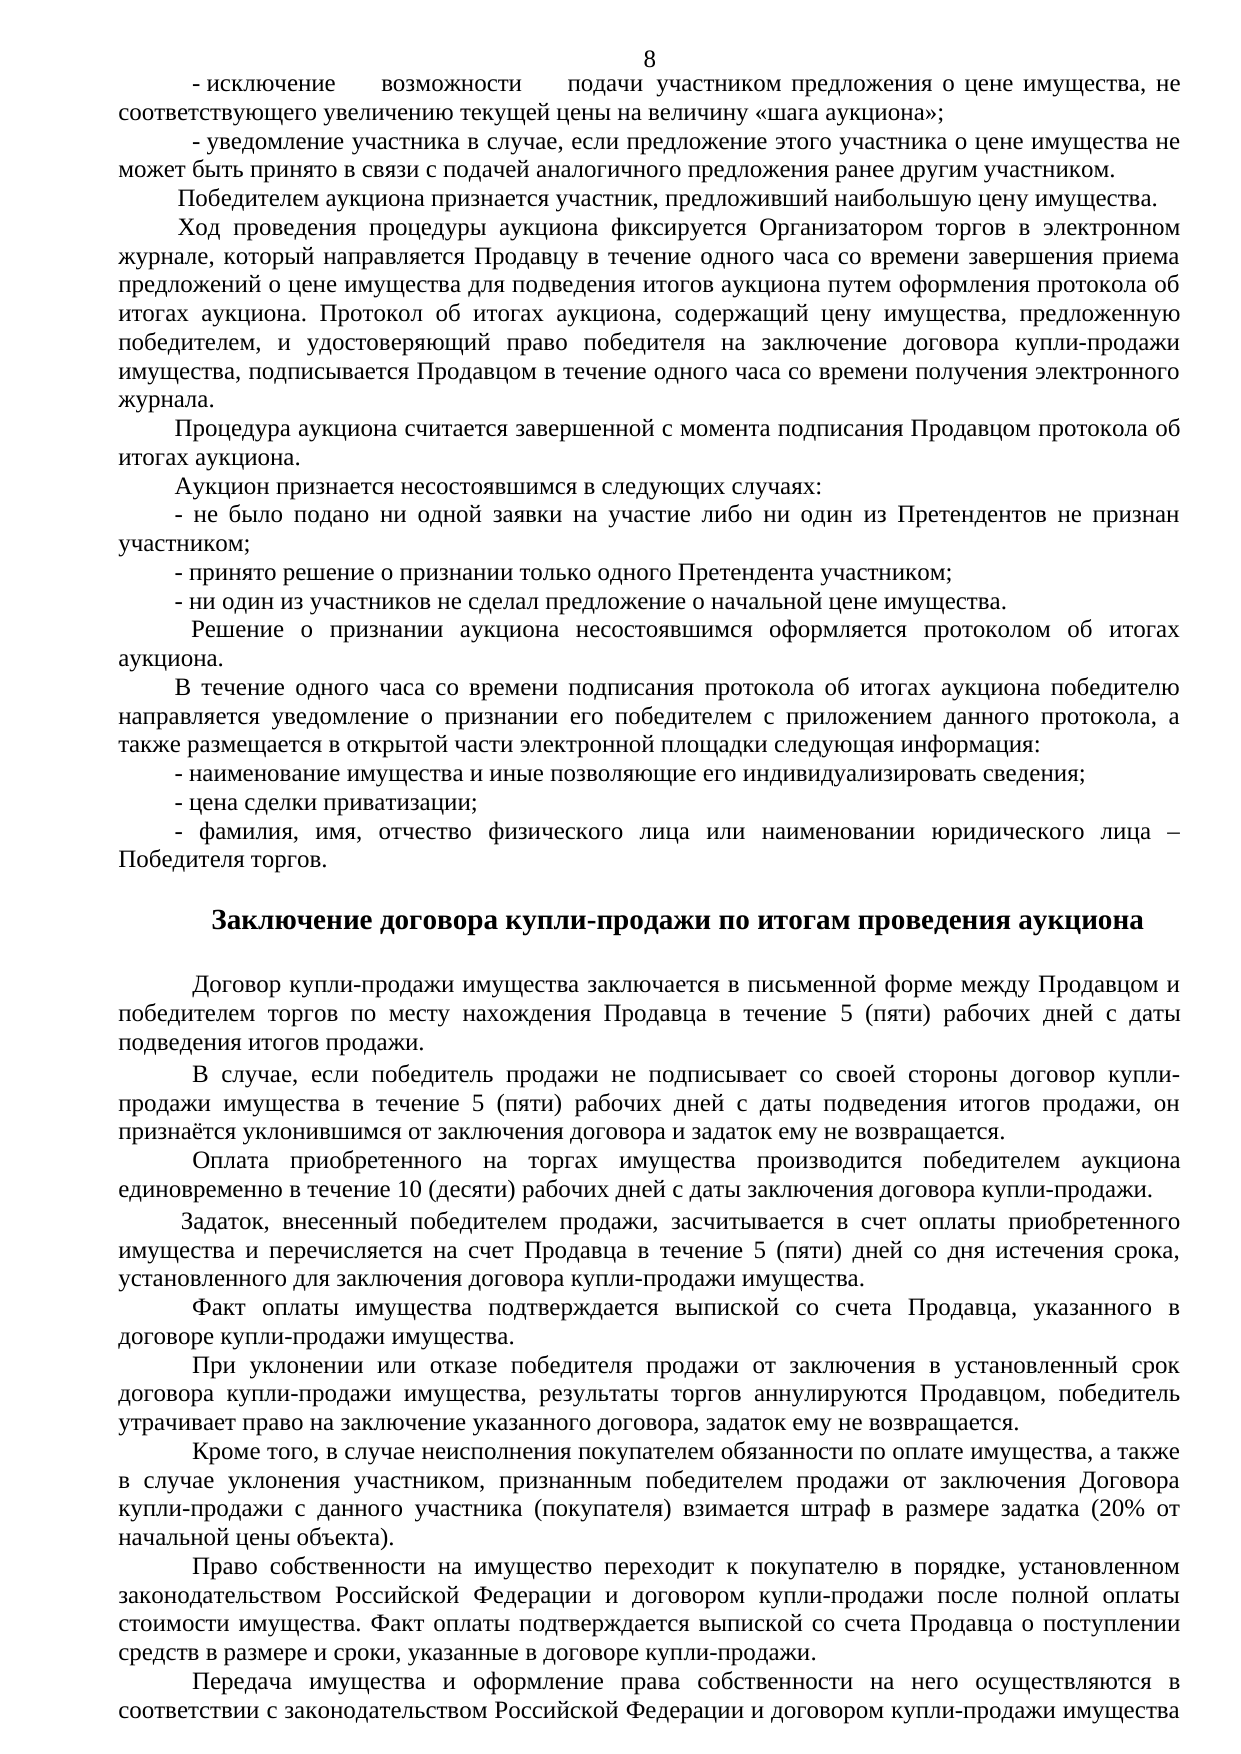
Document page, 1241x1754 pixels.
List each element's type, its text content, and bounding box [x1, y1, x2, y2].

text - не было подано ни одной заявки на участие либо ни один из Претендентов не признан участником; [118, 499, 1181, 557]
text - исключение возможности подачи участником предложения о цене имущества, не соответствующего увеличению текущей цены на величину «шага аукциона»; [118, 68, 1181, 126]
text Ход проведения процедуры аукциона фиксируется Организатором торгов в электронном журнале, который направляется Продавцу в течение одного часа со времени завершения приема предложений о цене имущества для подведения итогов аукциона путем оформления протокола об итогах аукциона. Протокол об итогах аукциона, содержащий цену имущества, предложенную победителем, и удостоверяющий право победителя на заключение договора купли-продажи имущества, подписывается Продавцом в течение одного часа со времени получения электронного журнала. [118, 212, 1181, 413]
text В случае, если победитель продажи не подписывает со своей стороны договор купли-продажи имущества в течение 5 (пяти) рабочих дней с даты подведения итогов продажи, он признаётся уклонившимся от заключения договора и задаток ему не возвращается. [118, 1059, 1181, 1145]
text - наименование имущества и иные позволяющие его индивидуализировать сведения; [118, 758, 1181, 787]
text Аукцион признается несостоявшимся в следующих случаях: [118, 471, 1181, 499]
text Договор купли-продажи имущества заключается в письменной форме между Продавцом и победителем торгов по месту нахождения Продавца в течение 5 (пяти) рабочих дней с даты подведения итогов продажи. [118, 969, 1181, 1055]
text - фамилия, имя, отчество физического лица или наименовании юридического лица – Победителя торгов. [118, 816, 1181, 873]
text - уведомление участника в случае, если предложение этого участника о цене имущества не может быть принято в связи с подачей аналогичного предложения ранее другим участником. [118, 126, 1181, 183]
text Задаток, внесенный победителем продажи, засчитывается в счет оплаты приобретенного имущества и перечисляется на счет Продавца в течение 5 (пяти) дней со дня истечения срока, установленного для заключения договора купли-продажи имущества. [118, 1206, 1181, 1292]
text Процедура аукциона считается завершенной с момента подписания Продавцом протокола об итогах аукциона. [118, 413, 1181, 471]
text - ни один из участников не сделал предложение о начальной цене имущества. [118, 586, 1181, 614]
text Заключение договора купли-продажи по итогам проведения аукциона [118, 902, 1181, 936]
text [118, 1666, 1181, 1723]
text Победителем аукциона признается участник, предложивший наибольшую цену имущества. [118, 183, 1181, 212]
text - цена сделки приватизации; [118, 787, 1181, 816]
text Факт оплаты имущества подтверждается выпиской со счета Продавца, указанного в договоре купли-продажи имущества. [118, 1292, 1181, 1350]
text Право собственности на имущество переходит к покупателю в порядке, установленном законодательством Российской Федерации и договором купли-продажи после полной оплаты стоимости имущества. Факт оплаты подтверждается выпиской со счета Продавца о поступлении средств в размере и сроки, указанные в договоре купли-продажи. [118, 1551, 1181, 1666]
text Оплата приобретенного на торгах имущества производится победителем аукциона единовременно в течение 10 (десяти) рабочих дней с даты заключения договора купли-продажи. [118, 1145, 1181, 1203]
text - принято решение о признании только одного Претендента участником; [118, 557, 1181, 586]
text Кроме того, в случае неисполнения покупателем обязанности по оплате имущества, а также в случае уклонения участником, признанным победителем продажи от заключения Договора купли-продажи с данного участника (покупателя) взимается штраф в размере задатка (20% от начальной цены объекта). [118, 1436, 1181, 1551]
text При уклонении или отказе победителя продажи от заключения в установленный срок договора купли-продажи имущества, результаты торгов аннулируются Продавцом, победитель утрачивает право на заключение указанного договора, задаток ему не возвращается. [118, 1350, 1181, 1436]
text Решение о признании аукциона несостоявшимся оформляется протоколом об итогах аукциона. [118, 614, 1181, 672]
text В течение одного часа со времени подписания протокола об итогах аукциона победителю направляется уведомление о признании его победителем с приложением данного протокола, а также размещается в открытой части электронной площадки следующая информация: [118, 672, 1181, 758]
